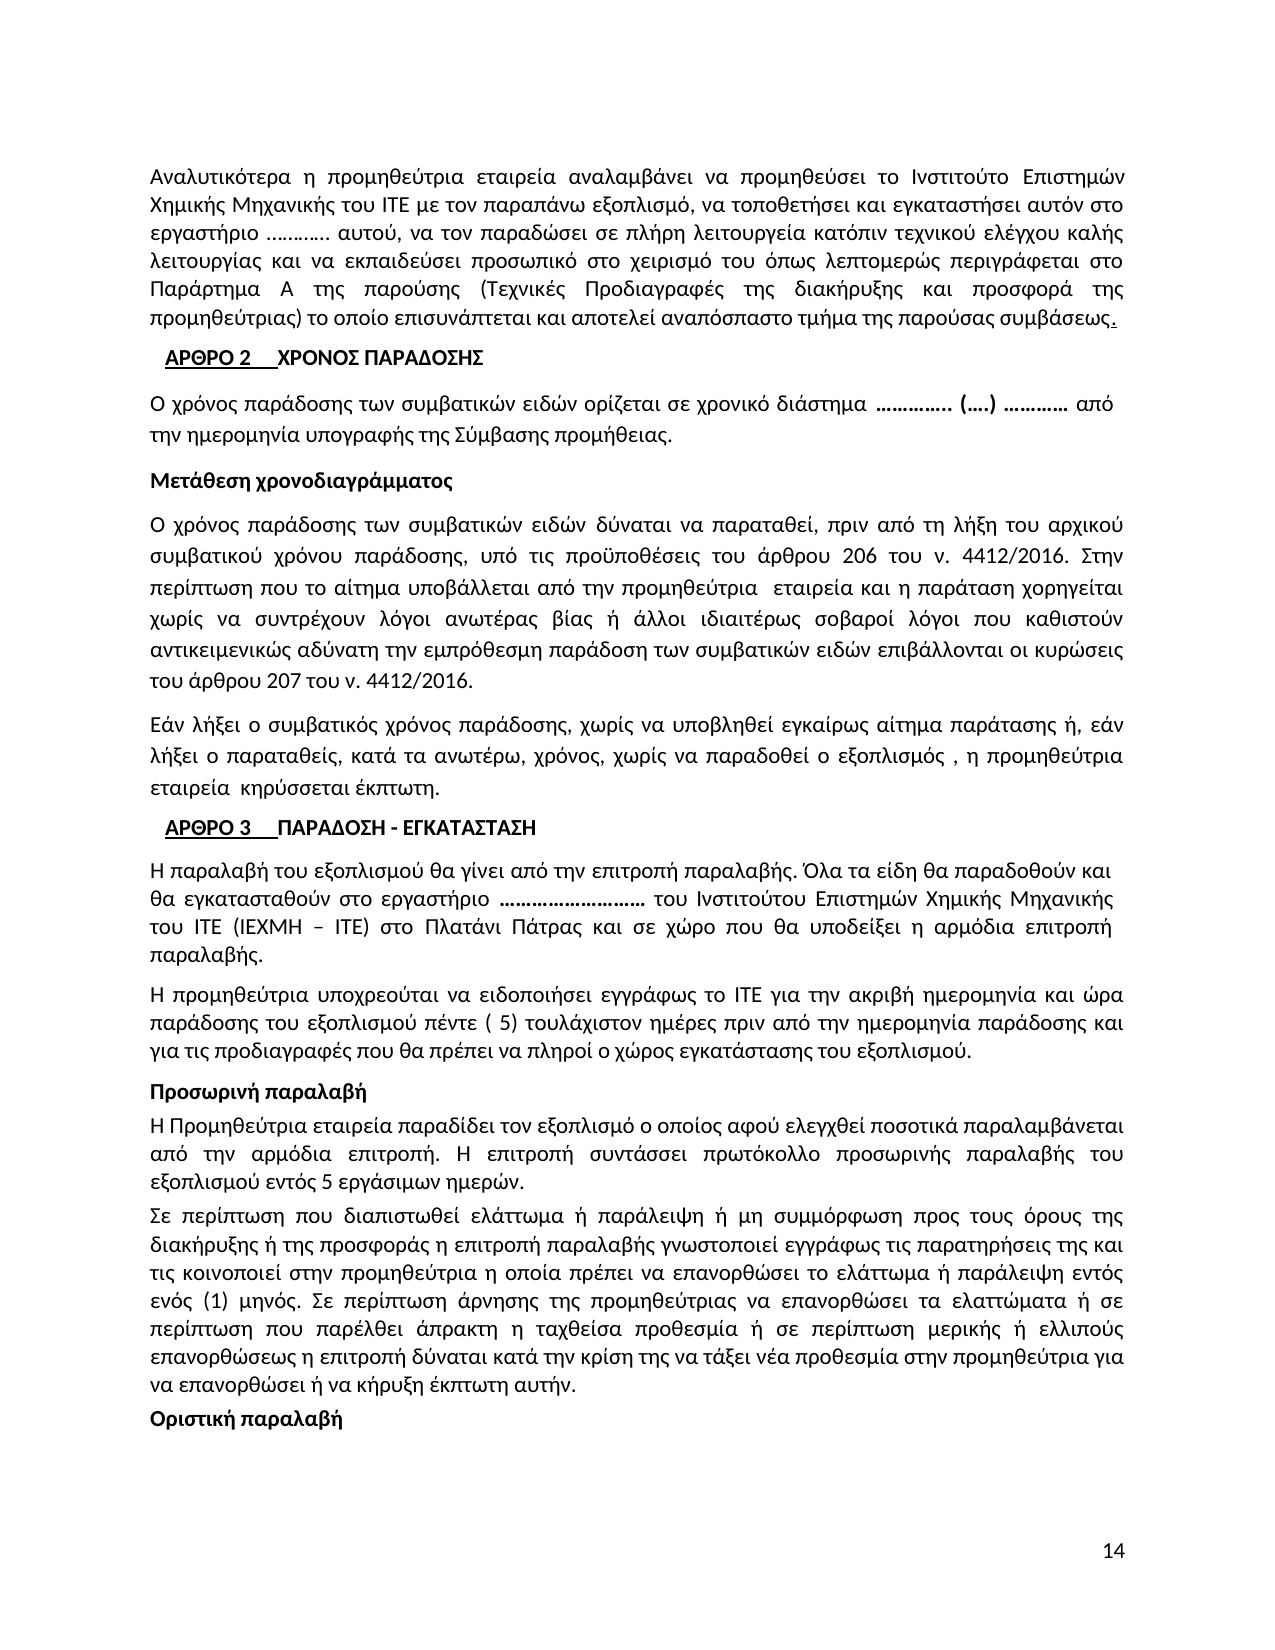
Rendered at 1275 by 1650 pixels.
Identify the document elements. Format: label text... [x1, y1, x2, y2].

text Η παραλαβή του εξοπλισμού θα γίνει από την επιτροπή παραλαβής. Όλα τα είδη θα παραδοθούν και θα εγκατασταθούν στο εργαστήριο ……………………… του Ινστιτούτου Επιστημών Χημικής Μηχανικής του ΙΤΕ (ΙΕΧΜΗ – ΙΤΕ) στο Πλατάνι Πάτρας και σε χώρο που θα υποδείξει η αρμόδια επιτροπή παραλαβής. [150, 856, 1114, 968]
list ΧΡΟΝΟΣ ΠΑΡΑΔΟΣΗΣ [165, 343, 1125, 371]
text Προσωρινή παραλαβή [150, 1077, 1125, 1105]
text Αναλυτικότερα η προμηθεύτρια εταιρεία αναλαμβάνει να προμηθεύσει το Ινστιτούτο Επιστημών Χημικής Μηχανικής του ΙΤΕ με τον παραπάνω εξοπλισμό, να τοποθετήσει και εγκαταστήσει αυτόν στο εργαστήριο ………… αυτού, να τον παραδώσει σε πλήρη λειτουργεία κατόπιν τεχνικού ελέγχου καλής λειτουργίας και να εκπαιδεύσει προσωπικό στο χειρισμό του όπως λεπτομερώς περιγράφεται στο Παράρτημα Α της παρούσης (Τεχνικές Προδιαγραφές της διακήρυξης και προσφορά της προμηθεύτριας) το οποίο επισυνάπτεται και αποτελεί αναπόσπαστο τμήμα της παρούσας συμβάσεως. [150, 162, 1125, 331]
text Οριστική παραλαβή [150, 1404, 1125, 1432]
list ΠΑΡΑΔΟΣΗ - ΕΓΚΑΤΑΣΤΑΣΗ [165, 813, 1125, 841]
text Ο χρόνος παράδοσης των συμβατικών ειδών ορίζεται σε χρονικό διάστημα ………….. (….) ………… από την ημερομηνία υπογραφής της Σύμβασης προμήθειας. [150, 389, 1114, 448]
text Εάν λήξει ο συμβατικός χρόνος παράδοσης, χωρίς να υποβληθεί εγκαίρως αίτημα παράτασης ή, εάν λήξει ο παραταθείς, κατά τα ανωτέρω, χρόνος, χωρίς να παραδοθεί ο εξοπλισμός , η προμηθεύτρια εταιρεία κηρύσσεται έκπτωτη. [150, 707, 1125, 801]
text Η Προμηθεύτρια εταιρεία παραδίδει τον εξοπλισμό ο οποίος αφού ελεγχθεί ποσοτικά παραλαμβάνεται από την αρμόδια επιτροπή. Η επιτροπή συντάσσει πρωτόκολλο προσωρινής παραλαβής του εξοπλισμού εντός 5 εργάσιμων ημερών. [150, 1111, 1125, 1195]
text Ο χρόνος παράδοσης των συμβατικών ειδών δύναται να παραταθεί, πριν από τη λήξη του αρχικού συμβατικού χρόνου παράδοσης, υπό τις προϋποθέσεις του άρθρου 206 του ν. 4412/2016. Στην περίπτωση που το αίτημα υποβάλλεται από την προμηθεύτρια εταιρεία και η παράταση χορηγείται χωρίς να συντρέχουν λόγοι ανωτέρας βίας ή άλλοι ιδιαιτέρως σοβαροί λόγοι που καθιστούν αντικειμενικώς αδύνατη την εμπρόθεσμη παράδοση των συμβατικών ειδών επιβάλλονται οι κυρώσεις του άρθρου 207 του ν. 4412/2016. [150, 507, 1125, 694]
text Μετάθεση χρονοδιαγράμματος [150, 463, 1125, 494]
text Η προμηθεύτρια υποχρεούται να ειδοποιήσει εγγράφως το ΙΤΕ για την ακριβή ημερομηνία και ώρα παράδοσης του εξοπλισμού πέντε ( 5) τουλάχιστον ημέρες πριν από την ημερομηνία παράδοσης και για τις προδιαγραφές που θα πρέπει να πληροί ο χώρος εγκατάστασης του εξοπλισμού. [150, 981, 1125, 1064]
text Σε περίπτωση που διαπιστωθεί ελάττωμα ή παράλειψη ή μη συμμόρφωση προς τους όρους της διακήρυξης ή της προσφοράς η επιτροπή παραλαβής γνωστοποιεί εγγράφως τις παρατηρήσεις της και τις κοινοποιεί στην προμηθεύτρια η οποία πρέπει να επανορθώσει το ελάττωμα ή παράλειψη εντός ενός (1) μηνός. Σε περίπτωση άρνησης της προμηθεύτριας να επανορθώσει τα ελαττώματα ή σε περίπτωση που παρέλθει άπρακτη η ταχθείσα προθεσμία ή σε περίπτωση μερικής ή ελλιπούς επανορθώσεως η επιτροπή δύναται κατά την κρίση της να τάξει νέα προθεσμία στην προμηθεύτρια για να επανορθώσει ή να κήρυξη έκπτωτη αυτήν. [150, 1202, 1125, 1398]
